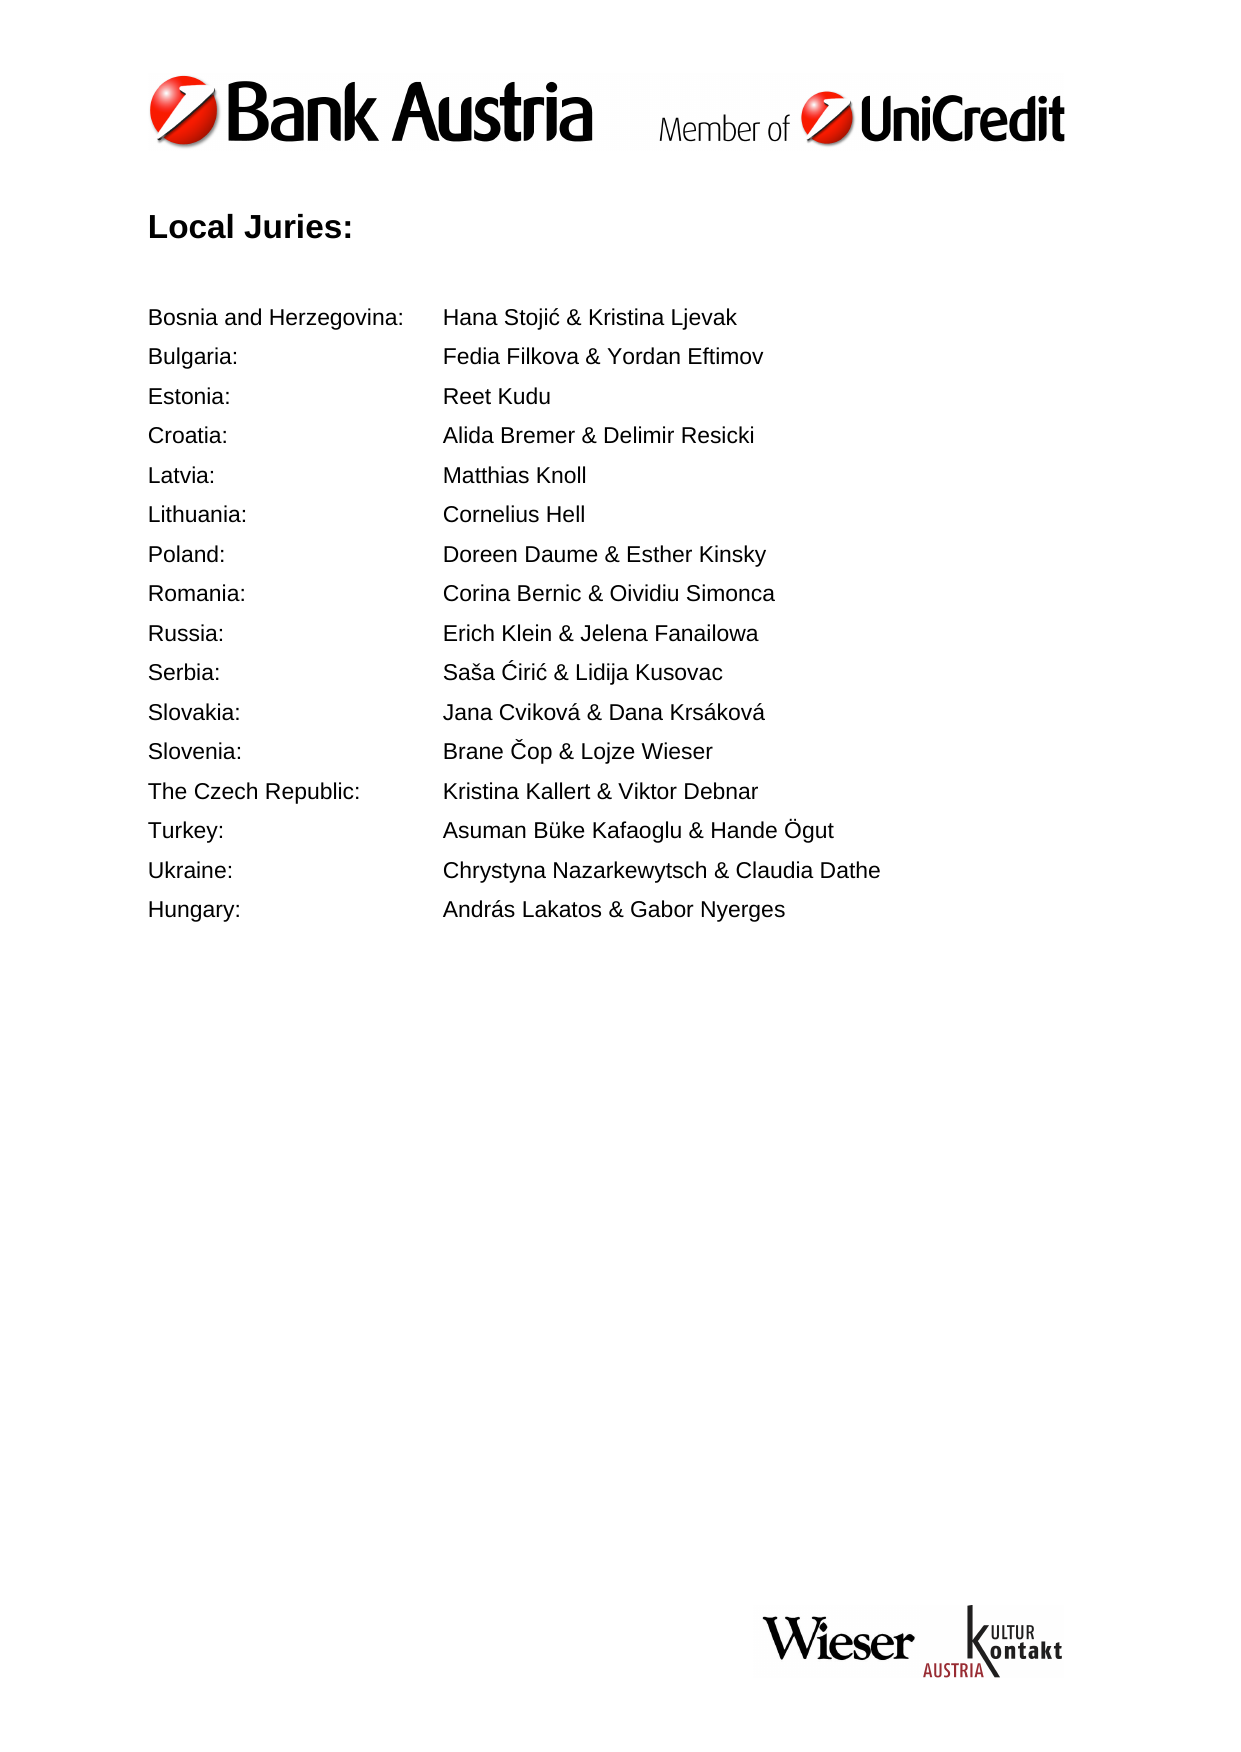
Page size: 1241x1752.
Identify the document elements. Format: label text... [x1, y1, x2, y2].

picture [753, 1605, 1064, 1678]
text Ukraine: Chrystyna Nazarkewytsch & Claudia Dathe [148, 857, 1092, 883]
picture [147, 73, 1065, 151]
text Poland: Doreen Daume & Esther Kinsky [148, 541, 1092, 567]
text Hungary: András Lakatos & Gabor Nyerges [148, 896, 1092, 922]
text Romania: Corina Bernic & Oividiu Simonca [148, 580, 1092, 607]
text Bulgaria: Fedia Filkova & Yordan Eftimov [148, 343, 1092, 370]
text Lithuania: Cornelius Hell [148, 501, 1092, 528]
text Local Juries: [148, 207, 1092, 245]
text Bosnia and Herzegovina: Hana Stojić & Kristina Ljevak [148, 304, 1092, 330]
text Slovakia: Jana Cviková & Dana Krsáková [148, 699, 1092, 725]
text Estonia: Reet Kudu [148, 383, 1092, 409]
text Serbia: Saša Ćirić & Lidija Kusovac [148, 659, 1092, 686]
text Turkey: Asuman Büke Kafaoglu & Hande Ögut [148, 817, 1092, 843]
text Russia: Erich Klein & Jelena Fanailowa [148, 620, 1092, 646]
text The Czech Republic: Kristina Kallert & Viktor Debnar [148, 778, 1092, 804]
text Croatia: Alida Bremer & Delimir Resicki [148, 422, 1092, 449]
text Slovenia: Brane Čop & Lojze Wieser [148, 738, 1092, 764]
text Latvia: Matthias Knoll [148, 462, 1092, 488]
